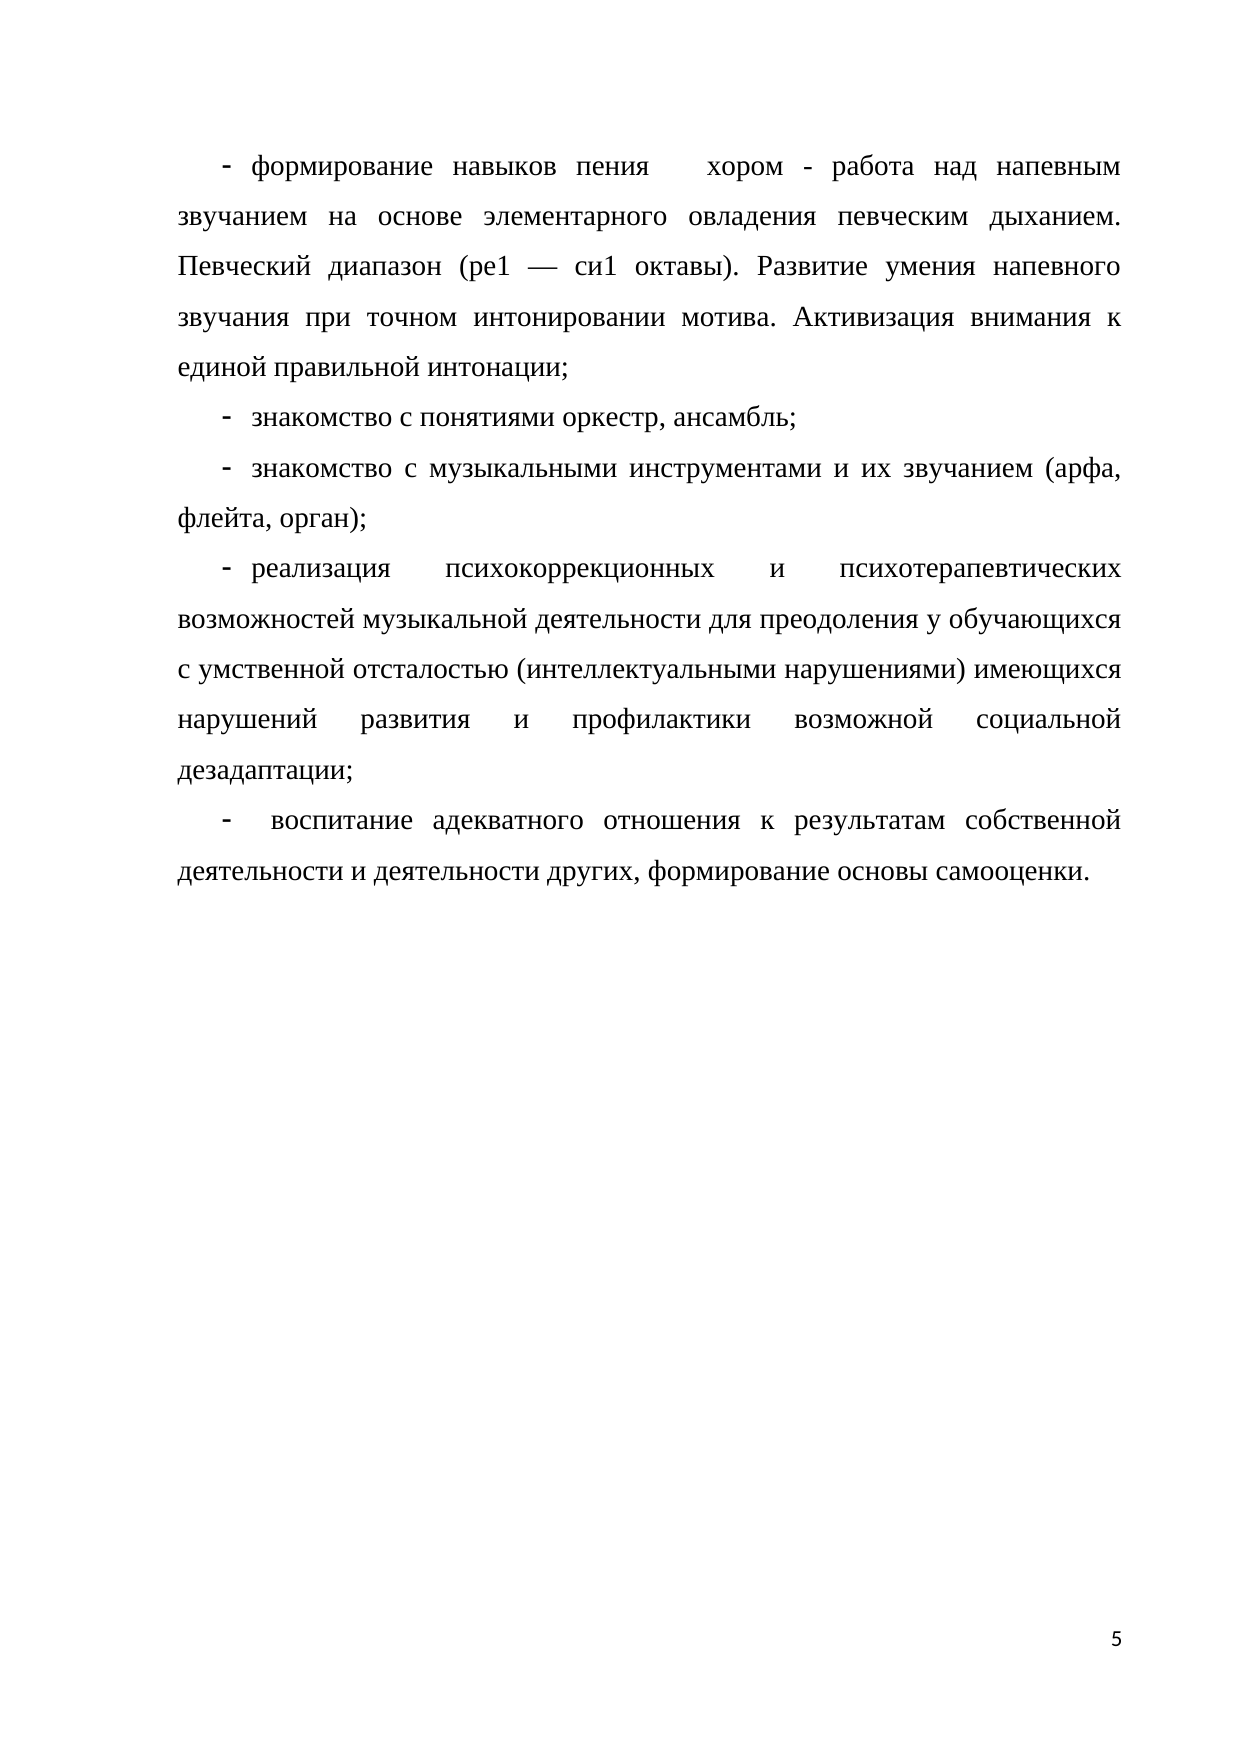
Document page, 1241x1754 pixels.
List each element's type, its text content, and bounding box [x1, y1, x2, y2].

list реализация психокоррекционных и психотерапевтических возможностей музыкальной деятельности для преодоления у обучающихся с умственной отсталостью (интеллектуальными нарушениями) имеющихся нарушений развития и профилактики возможной социальной дезадаптации; [177, 551, 1122, 785]
list знакомство с понятиями оркестр, ансамбль; [177, 399, 1122, 433]
list знакомство с музыкальными инструментами и их звучанием (арфа, флейта, орган); [177, 450, 1122, 534]
list воспитание адекватного отношения к результатам собственной деятельности и деятельности других, формирование основы самооценки. [177, 802, 1122, 886]
list формирование навыков пения хором - работа над напевным звучанием на основе элементарного овладения певческим дыханием. Певческий диапазон (ре1 — си1 октавы). Развитие умения напевного звучания при точном интонировании мотива. Активизация внимания к единой правильной интонации; [177, 148, 1122, 383]
